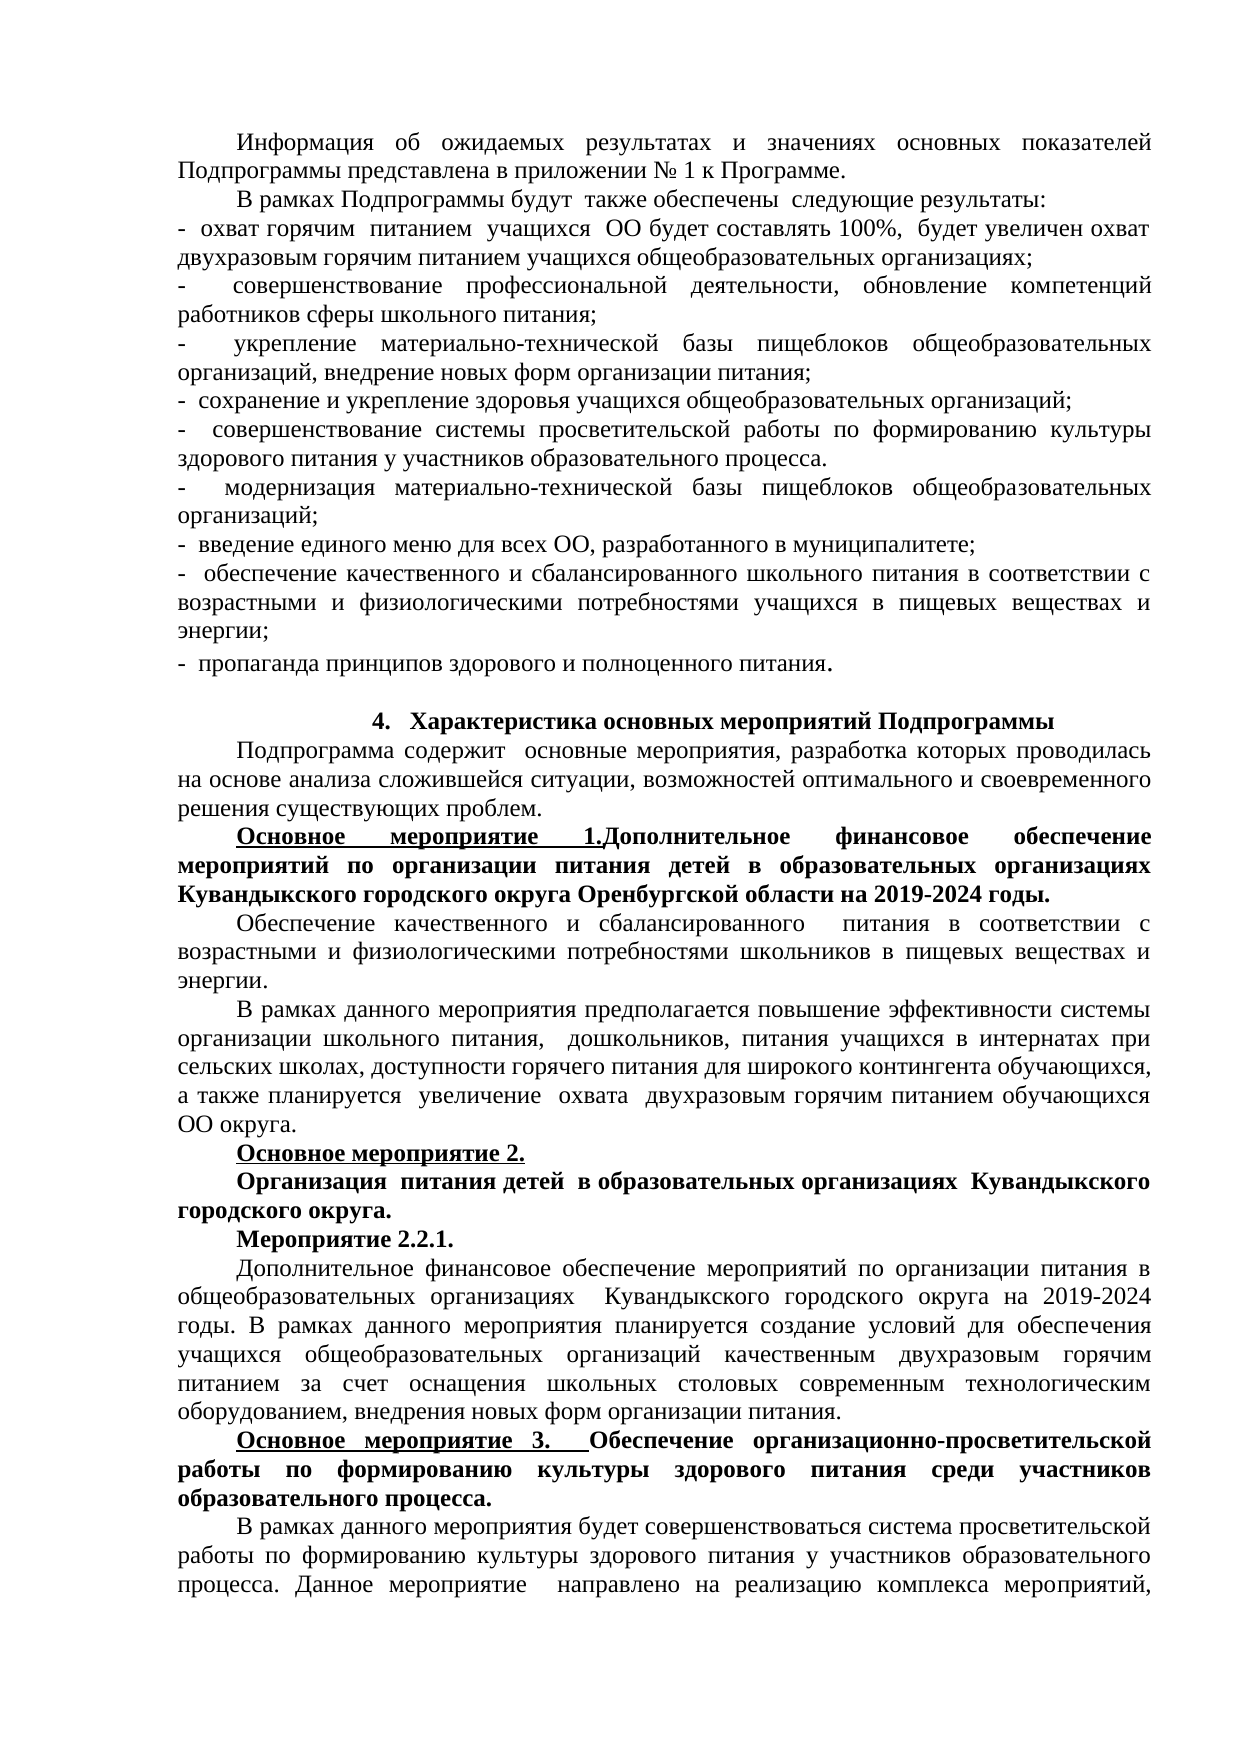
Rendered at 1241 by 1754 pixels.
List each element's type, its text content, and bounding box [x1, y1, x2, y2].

list Характеристика основных мероприятий Подпрограммы [275, 706, 1152, 735]
text Основное мероприятие 1.Дополнительное финансовое обеспечение мероприятий по организации питания детей в образовательных организациях Кувандыкского городского округа Оренбургской области на 2019-2024 годы. [177, 821, 1152, 908]
text - укрепление материально-технической базы пищеблоков общеобразовательных организаций, внедрение новых форм организации питания; [177, 328, 1152, 385]
text В рамках данного мероприятия предполагается повышение эффективности системы организации школьного питания, дошкольников, питания учащихся в интернатах при сельских школах, доступности горячего питания для широкого контингента обучающихся, а также планируется увеличение охвата двухразовым горячим питанием обучающихся ОО округа. [177, 994, 1152, 1138]
text Подпрограмма содержит основные мероприятия, разработка которых проводилась на основе анализа сложившейся ситуации, возможностей оптимального и своевременного решения существующих проблем. [177, 735, 1152, 821]
text - модернизация материально-технической базы пищеблоков общеобразовательных организаций; [177, 472, 1152, 529]
text Информация об ожидаемых результатах и значениях основных показателей Подпрограммы представлена в приложении № 1 к Программе. [177, 127, 1152, 184]
text - введение единого меню для всех ОО, разработанного в муниципалитете; [177, 529, 1152, 558]
text - охват горячим питанием учащихся ОО будет составлять 100%, будет увеличен охват двухразовым горячим питанием учащихся общеобразовательных организациях; [177, 213, 1152, 270]
text Дополнительное финансовое обеспечение мероприятий по организации питания в общеобразовательных организациях Кувандыкского городского округа на 2019-2024 годы. В рамках данного мероприятия планируется создание условий для обеспечения учащихся общеобразовательных организаций качественным двухразовым горячим питанием за счет оснащения школьных столовых современным технологическим оборудованием, внедрения новых форм организации питания. [177, 1253, 1152, 1425]
text - обеспечение качественного и сбалансированного школьного питания в соответствии с возрастными и физиологическими потребностями учащихся в пищевых веществах и энергии; [177, 558, 1152, 644]
text - совершенствование системы просветительской работы по формированию культуры здорового питания у участников образовательного процесса. [177, 414, 1152, 472]
text Основное мероприятие 3. Обеспечение организационно-просветительской работы по формированию культуры здорового питания среди участников образовательного процесса. [177, 1425, 1152, 1511]
text - пропаганда принципов здорового и полноценного питания. [177, 644, 1152, 678]
text Обеспечение качественного и сбалансированного питания в соответствии с возрастными и физиологическими потребностями школьников в пищевых веществах и энергии. [177, 908, 1152, 994]
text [177, 1511, 1152, 1598]
text В рамках Подпрограммы будут также обеспечены следующие результаты: [177, 184, 1152, 213]
text Организация питания детей в образовательных организациях Кувандыкского городского округа. [177, 1166, 1152, 1224]
text Мероприятие 2.2.1. [177, 1224, 1152, 1253]
text - совершенствование профессиональной деятельности, обновление компетенций работников сферы школьного питания; [177, 270, 1152, 328]
text Основное мероприятие 2. [177, 1138, 1152, 1166]
text - сохранение и укрепление здоровья учащихся общеобразовательных организаций; [177, 385, 1152, 414]
